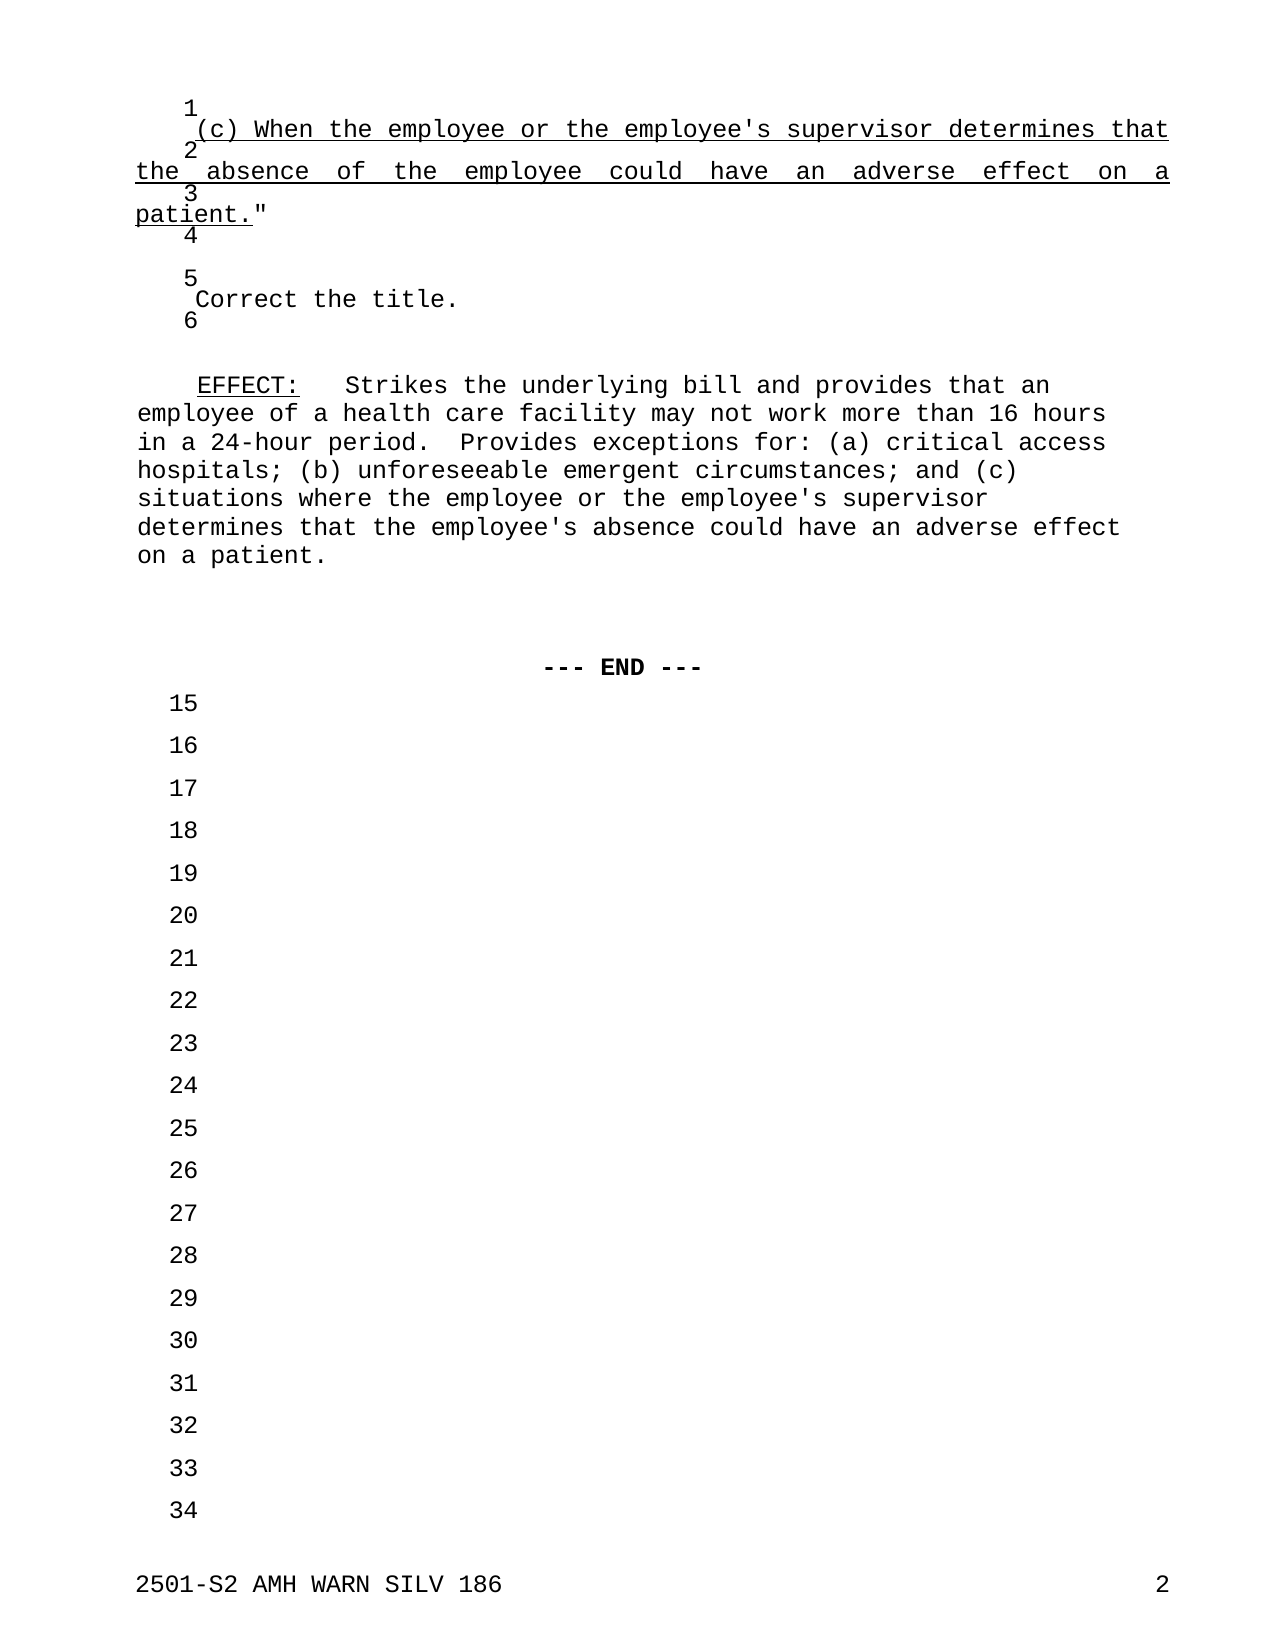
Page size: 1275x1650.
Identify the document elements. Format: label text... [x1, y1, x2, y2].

text --- END --- [75, 642, 1170, 684]
text Correct the title. [135, 273, 1170, 316]
text (c) When the employee or the employee's supervisor determines that the absence of the employee could have an adverse effect on a patient." [135, 103, 1170, 182]
text (c) When the employee or the employee's supervisor determines that the absence of the employee could have an adverse effect on a patient." [135, 184, 1170, 231]
